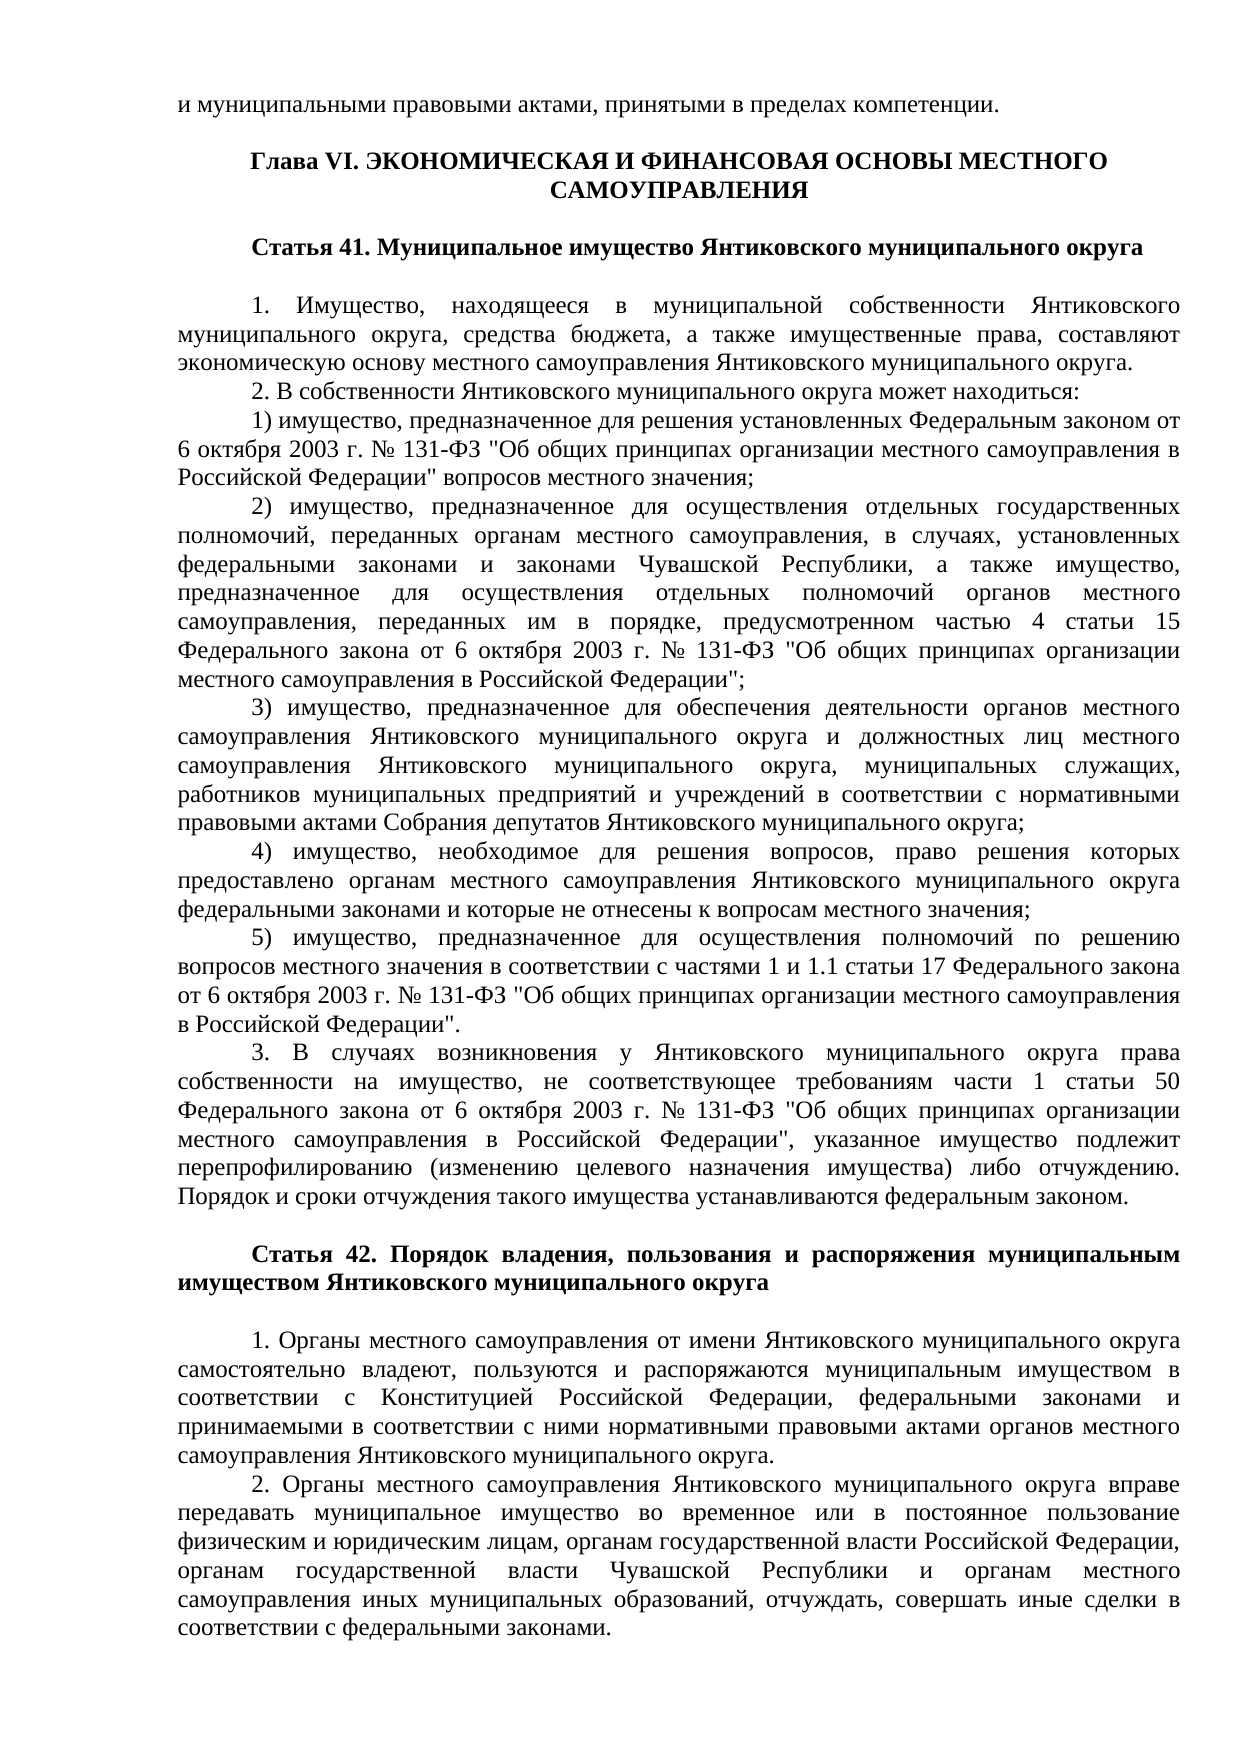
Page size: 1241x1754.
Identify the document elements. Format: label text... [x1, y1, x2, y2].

text 2. В собственности Янтиковского муниципального округа может находиться: [177, 376, 1181, 405]
text 5) имущество, предназначенное для осуществления полномочий по решению вопросов местного значения в соответствии с частями 1 и 1.1 статьи 17 Федерального закона от 6 октября 2003 г. № 131-ФЗ "Об общих принципах организации местного самоуправления в Российской Федерации". [177, 922, 1181, 1037]
text 1. Органы местного самоуправления от имени Янтиковского муниципального округа самостоятельно владеют, пользуются и распоряжаются муниципальным имуществом в соответствии с Конституцией Российской Федерации, федеральными законами и принимаемыми в соответствии с ними нормативными правовыми актами органов местного самоуправления Янтиковского муниципального округа. [177, 1325, 1181, 1469]
text Статья 42. Порядок владения, пользования и распоряжения муниципальным имуществом Янтиковского муниципального округа [177, 1239, 1181, 1296]
text 2. Органы местного самоуправления Янтиковского муниципального округа вправе передавать муниципальное имущество во временное или в постоянное пользование физическим и юридическим лицам, органам государственной власти Российской Федерации, органам государственной власти Чувашской Республики и органам местного самоуправления иных муниципальных образований, отчуждать, совершать иные сделки в соответствии с федеральными законами. [177, 1469, 1181, 1641]
text 1) имущество, предназначенное для решения установленных Федеральным законом от 6 октября 2003 г. № 131-ФЗ "Об общих принципах организации местного самоуправления в Российской Федерации" вопросов местного значения; [177, 405, 1181, 491]
text 3. В случаях возникновения у Янтиковского муниципального округа права собственности на имущество, не соответствующее требованиям части 1 статьи 50 Федерального закона от 6 октября 2003 г. № 131-ФЗ "Об общих принципах организации местного самоуправления в Российской Федерации", указанное имущество подлежит перепрофилированию (изменению целевого назначения имущества) либо отчуждению. Порядок и сроки отчуждения такого имущества устанавливаются федеральным законом. [177, 1037, 1181, 1210]
text 4) имущество, необходимое для решения вопросов, право решения которых предоставлено органам местного самоуправления Янтиковского муниципального округа федеральными законами и которые не отнесены к вопросам местного значения; [177, 836, 1181, 922]
text Статья 41. Муниципальное имущество Янтиковского муниципального округа [177, 232, 1181, 261]
text 1. Имущество, находящееся в муниципальной собственности Янтиковского муниципального округа, средства бюджета, а также имущественные права, составляют экономическую основу местного самоуправления Янтиковского муниципального округа. [177, 290, 1181, 376]
text 3) имущество, предназначенное для обеспечения деятельности органов местного самоуправления Янтиковского муниципального округа и должностных лиц местного самоуправления Янтиковского муниципального округа, муниципальных служащих, работников муниципальных предприятий и учреждений в соответствии с нормативными правовыми актами Собрания депутатов Янтиковского муниципального округа; [177, 692, 1181, 836]
text Глава VI. ЭКОНОМИЧЕСКАЯ И ФИНАНСОВАЯ ОСНОВЫ МЕСТНОГО САМОУПРАВЛЕНИЯ [177, 146, 1181, 204]
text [177, 89, 1181, 117]
text 2) имущество, предназначенное для осуществления отдельных государственных полномочий, переданных органам местного самоуправления, в случаях, установленных федеральными законами и законами Чувашской Республики, а также имущество, предназначенное для осуществления отдельных полномочий органов местного самоуправления, переданных им в порядке, предусмотренном частью 4 статьи 15 Федерального закона от 6 октября 2003 г. № 131-ФЗ "Об общих принципах организации местного самоуправления в Российской Федерации"; [177, 491, 1181, 692]
